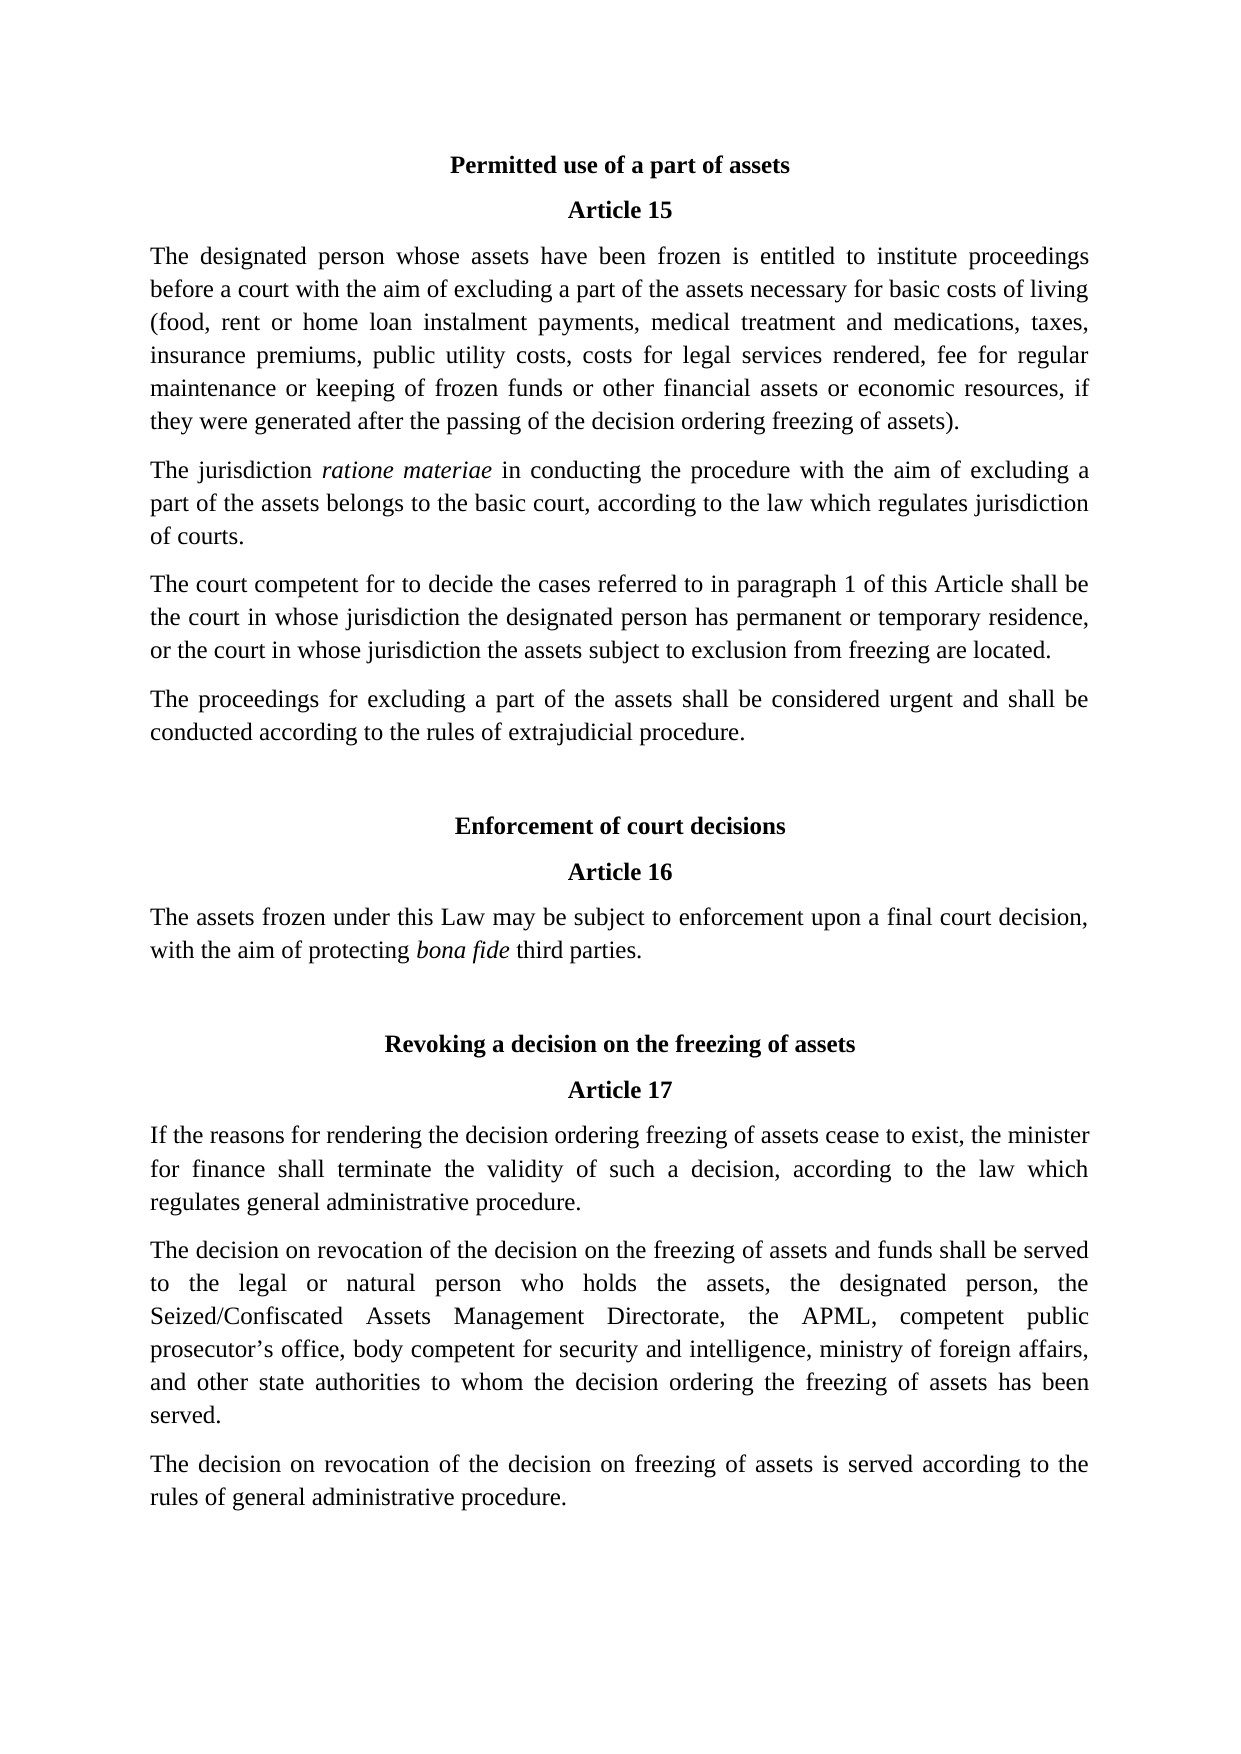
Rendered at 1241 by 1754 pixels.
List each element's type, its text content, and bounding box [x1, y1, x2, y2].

text Article 17 [150, 1075, 1090, 1104]
text The assets frozen under this Law may be subject to enforcement upon a final court decision, with the aim of protecting bona fide third parties. [150, 902, 1090, 964]
text Revoking a decision on the freezing of assets [150, 1029, 1090, 1058]
text Article 16 [150, 857, 1090, 886]
text The decision on revocation of the decision on the freezing of assets and funds shall be served to the legal or natural person who holds the assets, the designated person, the Seized/Confiscated Assets Management Directorate, the APML, competent public prosecutor’s office, body competent for security and intelligence, ministry of foreign affairs, and other state authorities to whom the decision ordering the freezing of assets has been served. [150, 1235, 1090, 1429]
text Article 15 [150, 196, 1090, 224]
text Permitted use of a part of assets [150, 150, 1090, 179]
text The jurisdiction ratione materiae in conducting the procedure with the aim of excluding a part of the assets belongs to the basic court, according to the law which regulates jurisdiction of courts. [150, 455, 1090, 549]
text The designated person whose assets have been frozen is entitled to institute proceedings before a court with the aim of excluding a part of the assets necessary for basic costs of living (food, rent or home loan instalment payments, medical treatment and medications, taxes, insurance premiums, public utility costs, costs for legal services rendered, fee for regular maintenance or keeping of frozen funds or other financial assets or economic resources, if they were generated after the passing of the decision ordering freezing of assets). [150, 241, 1090, 435]
text The decision on revocation of the decision on freezing of assets is served according to the rules of general administrative procedure. [150, 1449, 1090, 1511]
text The proceedings for excluding a part of the assets shall be considered urgent and shall be conducted according to the rules of extrajudicial procedure. [150, 684, 1090, 746]
text Enforcement of court decisions [150, 811, 1090, 840]
text The court competent for to decide the cases referred to in paragraph 1 of this Article shall be the court in whose jurisdiction the designated person has permanent or temporary residence, or the court in whose jurisdiction the assets subject to exclusion from freezing are located. [150, 569, 1090, 664]
text If the reasons for rendering the decision ordering freezing of assets cease to exist, the minister for finance shall terminate the validity of such a decision, according to the law which regulates general administrative procedure. [150, 1121, 1090, 1215]
